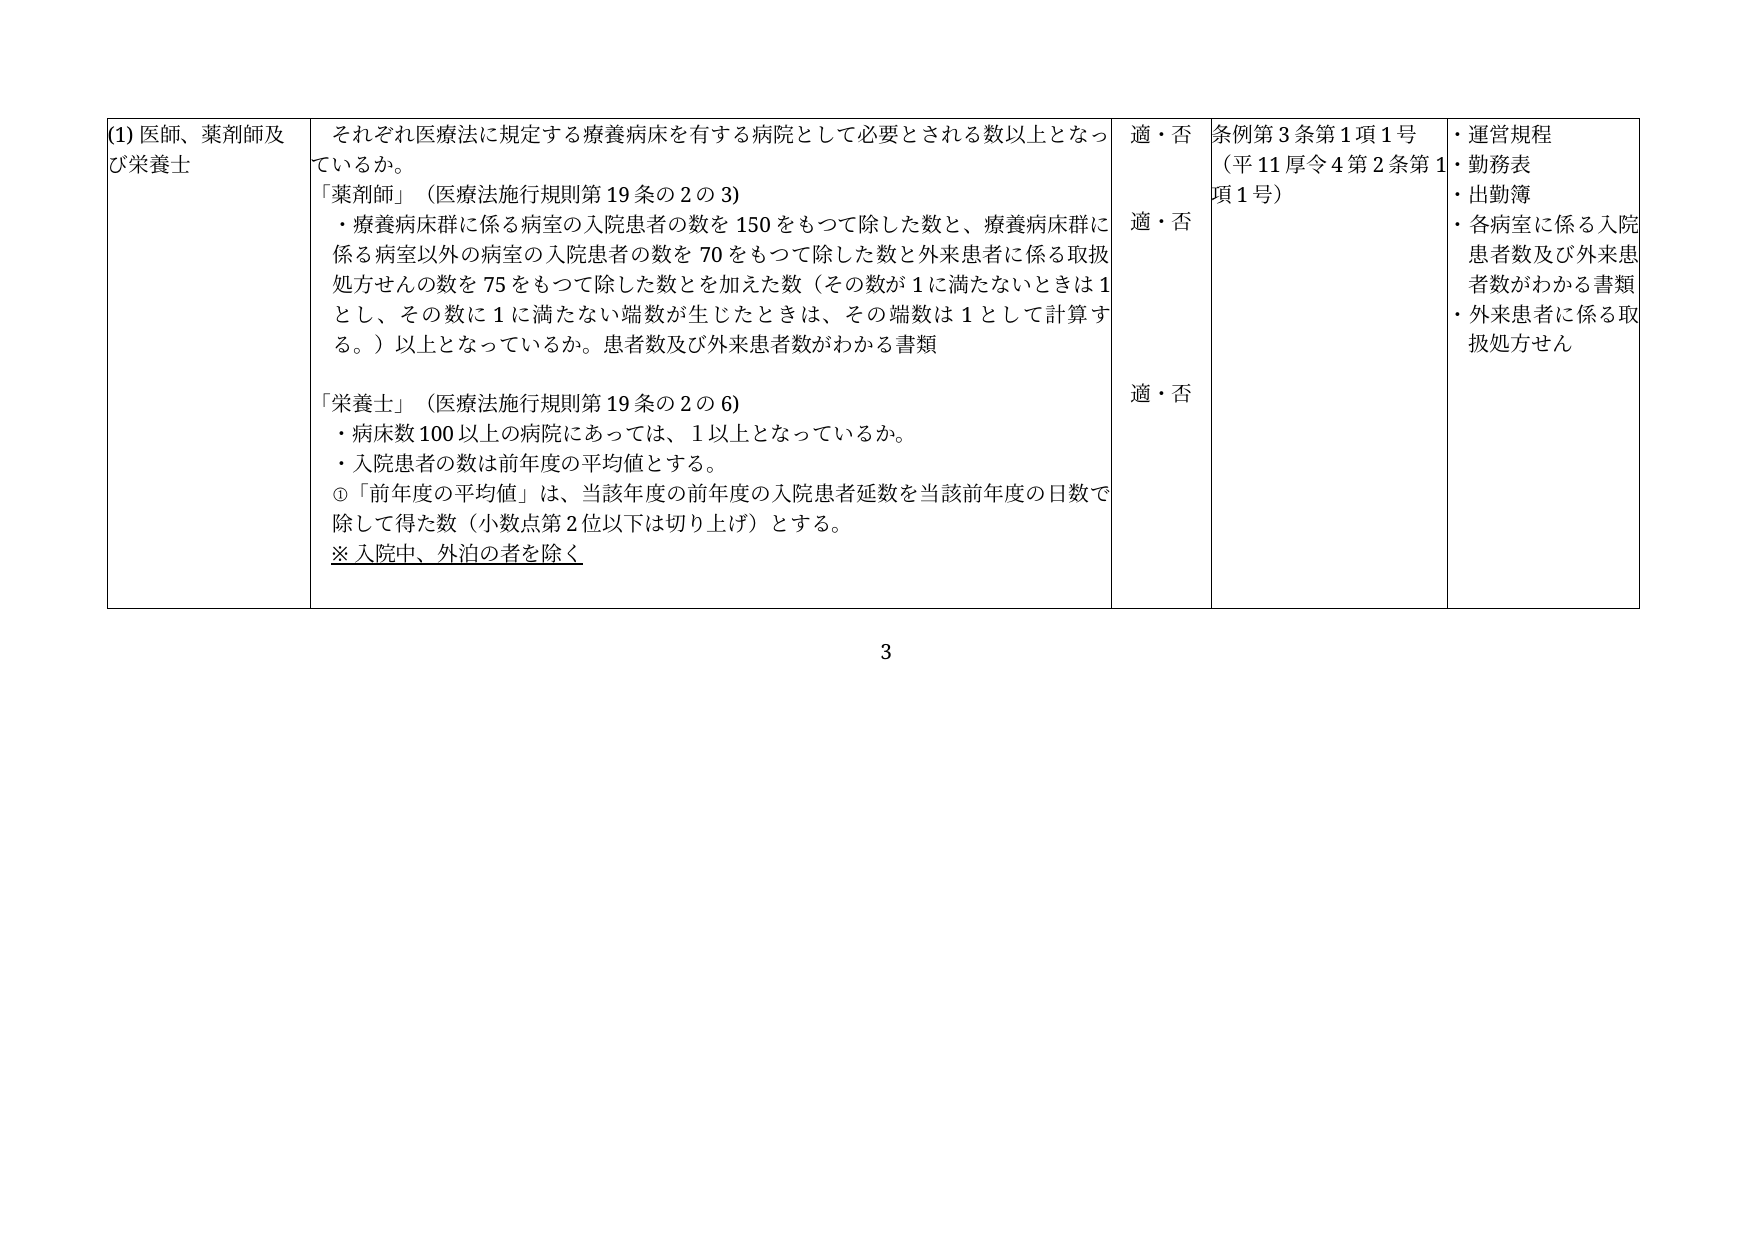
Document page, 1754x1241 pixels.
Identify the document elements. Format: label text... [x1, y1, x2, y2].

table_cell ・運営規程 ・勤務表 ・出勤簿 ・各病室に係る入院患者数及び外来患者数がわかる書類 ・外来患者に係る取扱処方せん [1448, 119, 1639, 608]
table_cell 条例第3条第1項1号 （平11厚令4第2条第 1項1号） [1212, 119, 1447, 608]
table_cell それぞれ医療法に規定する療養病床を有する病院として必要とされる数以上となっているか。 「薬剤師」（医療法施行規則第19条の2の3) ・療養病床群に係る病室の入院患者の数を150をもつて除した数と、療養病床群に係る病室以外の病室の入院患者の数を70をもつて除した数と外来患者に係る取扱処方せんの数を75をもつて除した数とを加えた数（その数が1に満たないときは1とし、その数に1に満たない端数が生じたときは、その端数は1として計算する。）以上となっているか。患者数及び外来患者数がわかる書類 「栄養士」（医療法施行規則第19条の2の6) ・病床数100以上の病院にあっては、１以上となっているか。 ・入院患者の数は前年度の平均値とする。 ①「前年度の平均値」は、当該年度の前年度の入院患者延数を当該前年度の日数で除して得た数（小数点第2位以下は切り上げ）とする。 ※ 入院中、外泊の者を除く [311, 119, 1111, 608]
table_cell (1) 医師、薬剤師及 び栄養士 [108, 119, 310, 608]
text 3 [107, 637, 1665, 665]
table_cell 適・否 適・否 適・否 [1112, 119, 1211, 608]
